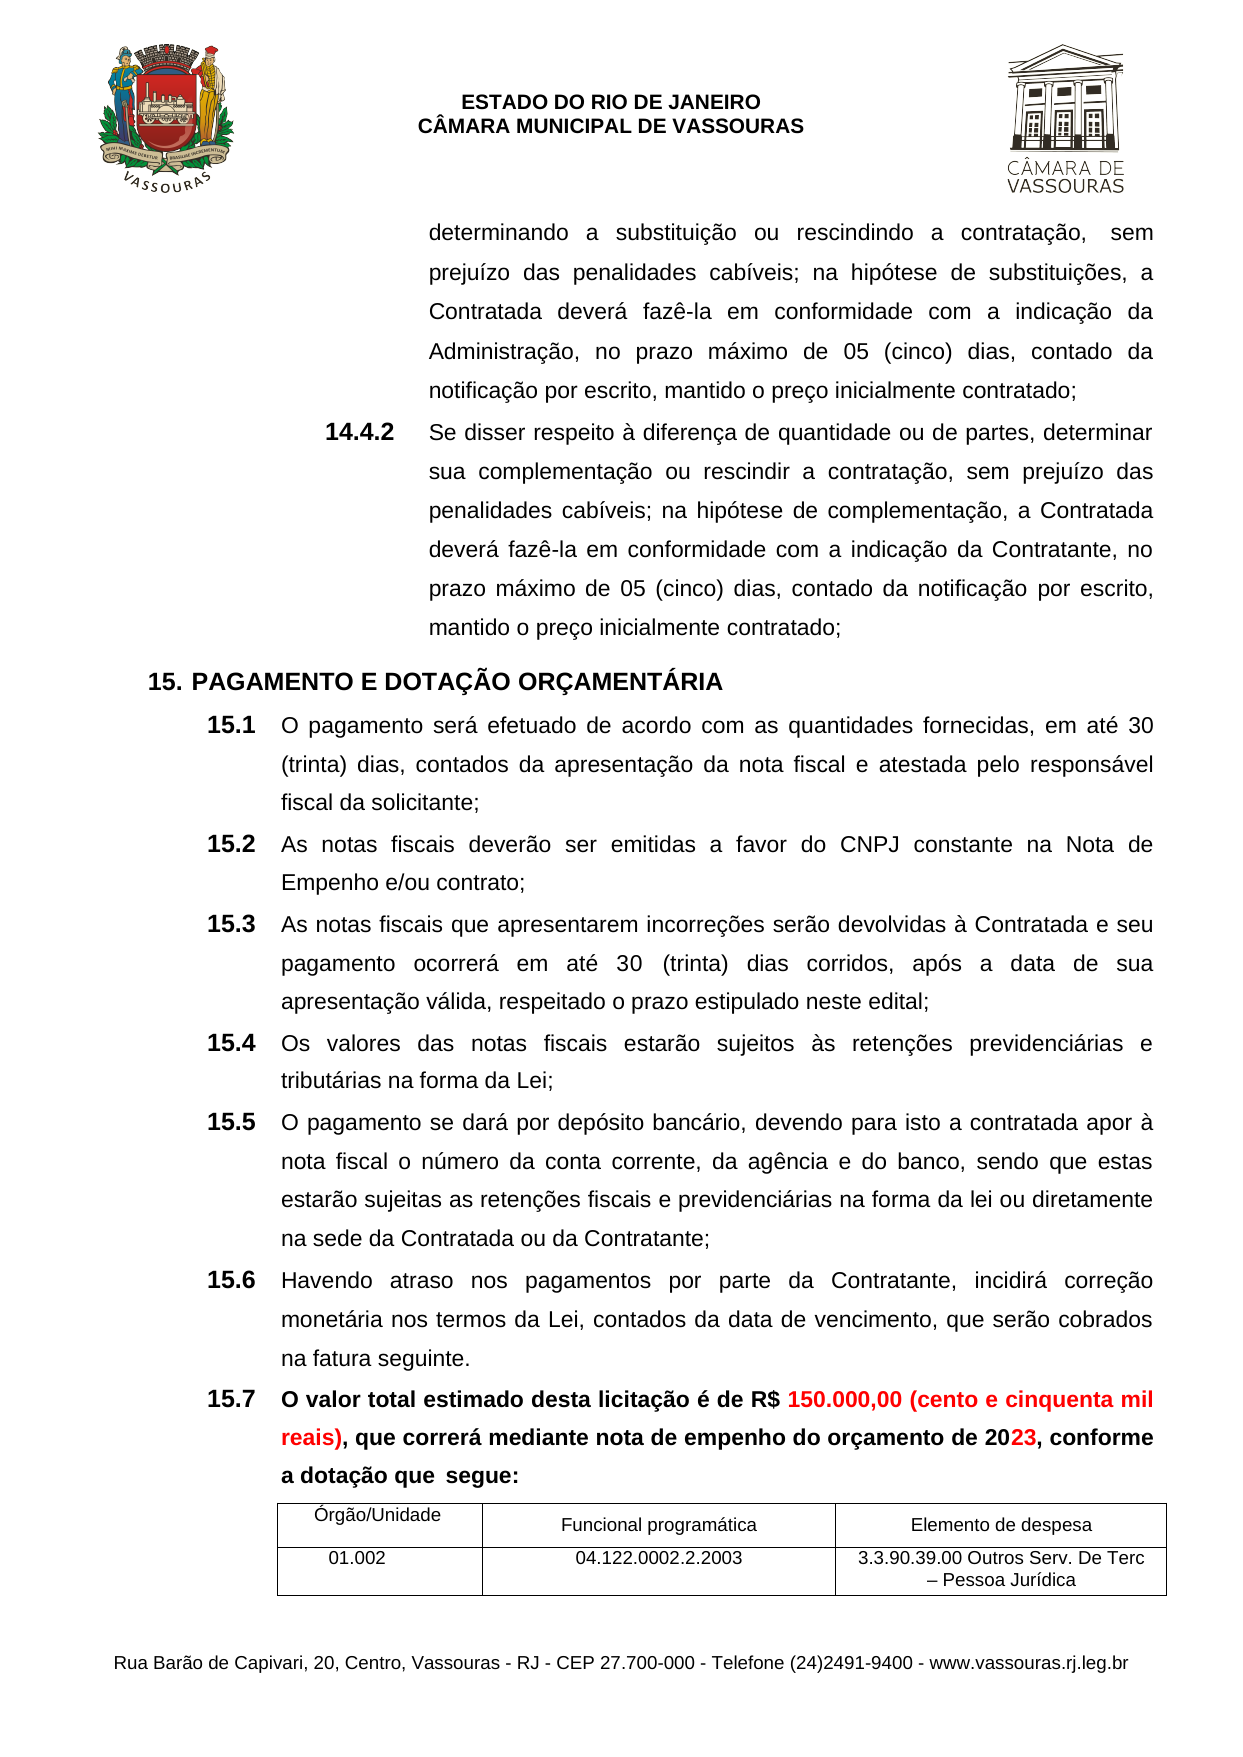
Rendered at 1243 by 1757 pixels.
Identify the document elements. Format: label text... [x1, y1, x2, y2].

picture [97, 44, 235, 193]
list Os valores das notas fiscais estarão sujeitos às retenções previdenciárias e tributárias na forma da Lei; [207, 1027, 1154, 1094]
list O pagamento se dará por depósito bancário, devendo para isto a contratada apor à nota fiscal o número da conta corrente, da agência e do banco, sendo que estas estarão sujeitas as retenções fiscais e previdenciárias na forma da lei ou diretamente na sede da Contratada ou da Contratante; [207, 1107, 1154, 1251]
subtitle O valor total estimado desta licitação é de R$ 150.000,00 (cento e cinquenta mil reais), que correrá mediante nota de empenho do orçamento de 2023, conforme a dotação que segue: [207, 1383, 1154, 1488]
table_cell 04.122.0002.2.2003 [483, 1548, 835, 1595]
table_cell 3.3.90.39.00 Outros Serv. De Terc – Pessoa Jurídica [836, 1548, 1166, 1595]
table_header Funcional programática [483, 1504, 835, 1547]
list As notas fiscais que apresentarem incorreções serão devolvidas à Contratada e seu pagamento ocorrerá em até 30 (trinta) dias corridos, após a data de sua apresentação válida, respeitado o prazo estipulado neste edital; [207, 909, 1154, 1014]
table_header Órgão/Unidade [278, 1504, 482, 1547]
list Havendo atraso nos pagamentos por parte da Contratante, incidirá correção monetária nos termos da Lei, contados da data de vencimento, que serão cobrados na fatura seguinte. [207, 1265, 1154, 1371]
table_cell 01.002 [278, 1548, 482, 1595]
list As notas fiscais deverão ser emitidas a favor do CNPJ constante na Nota de Empenho e/ou contrato; [207, 829, 1154, 896]
table_header Elemento de despesa [836, 1504, 1166, 1547]
picture [1007, 44, 1124, 193]
subtitle PAGAMENTO E DOTAÇÃO ORÇAMENTÁRIA [148, 667, 1176, 695]
list O pagamento será efetuado de acordo com as quantidades fornecidas, em até 30 (trinta) dias, contados da apresentação da nota fiscal e atestada pelo responsável fiscal da solicitante; [207, 710, 1154, 816]
list Se disser respeito à diferença de quantidade ou de partes, determinar sua complementação ou rescindir a contratação, sem prejuízo das penalidades cabíveis; na hipótese de complementação, a Contratada deverá fazê-la em conformidade com a indicação da Contratante, no prazo máximo de 05 (cinco) dias, contado da notificação por escrito, mantido o preço inicialmente contratado; [325, 417, 1154, 640]
